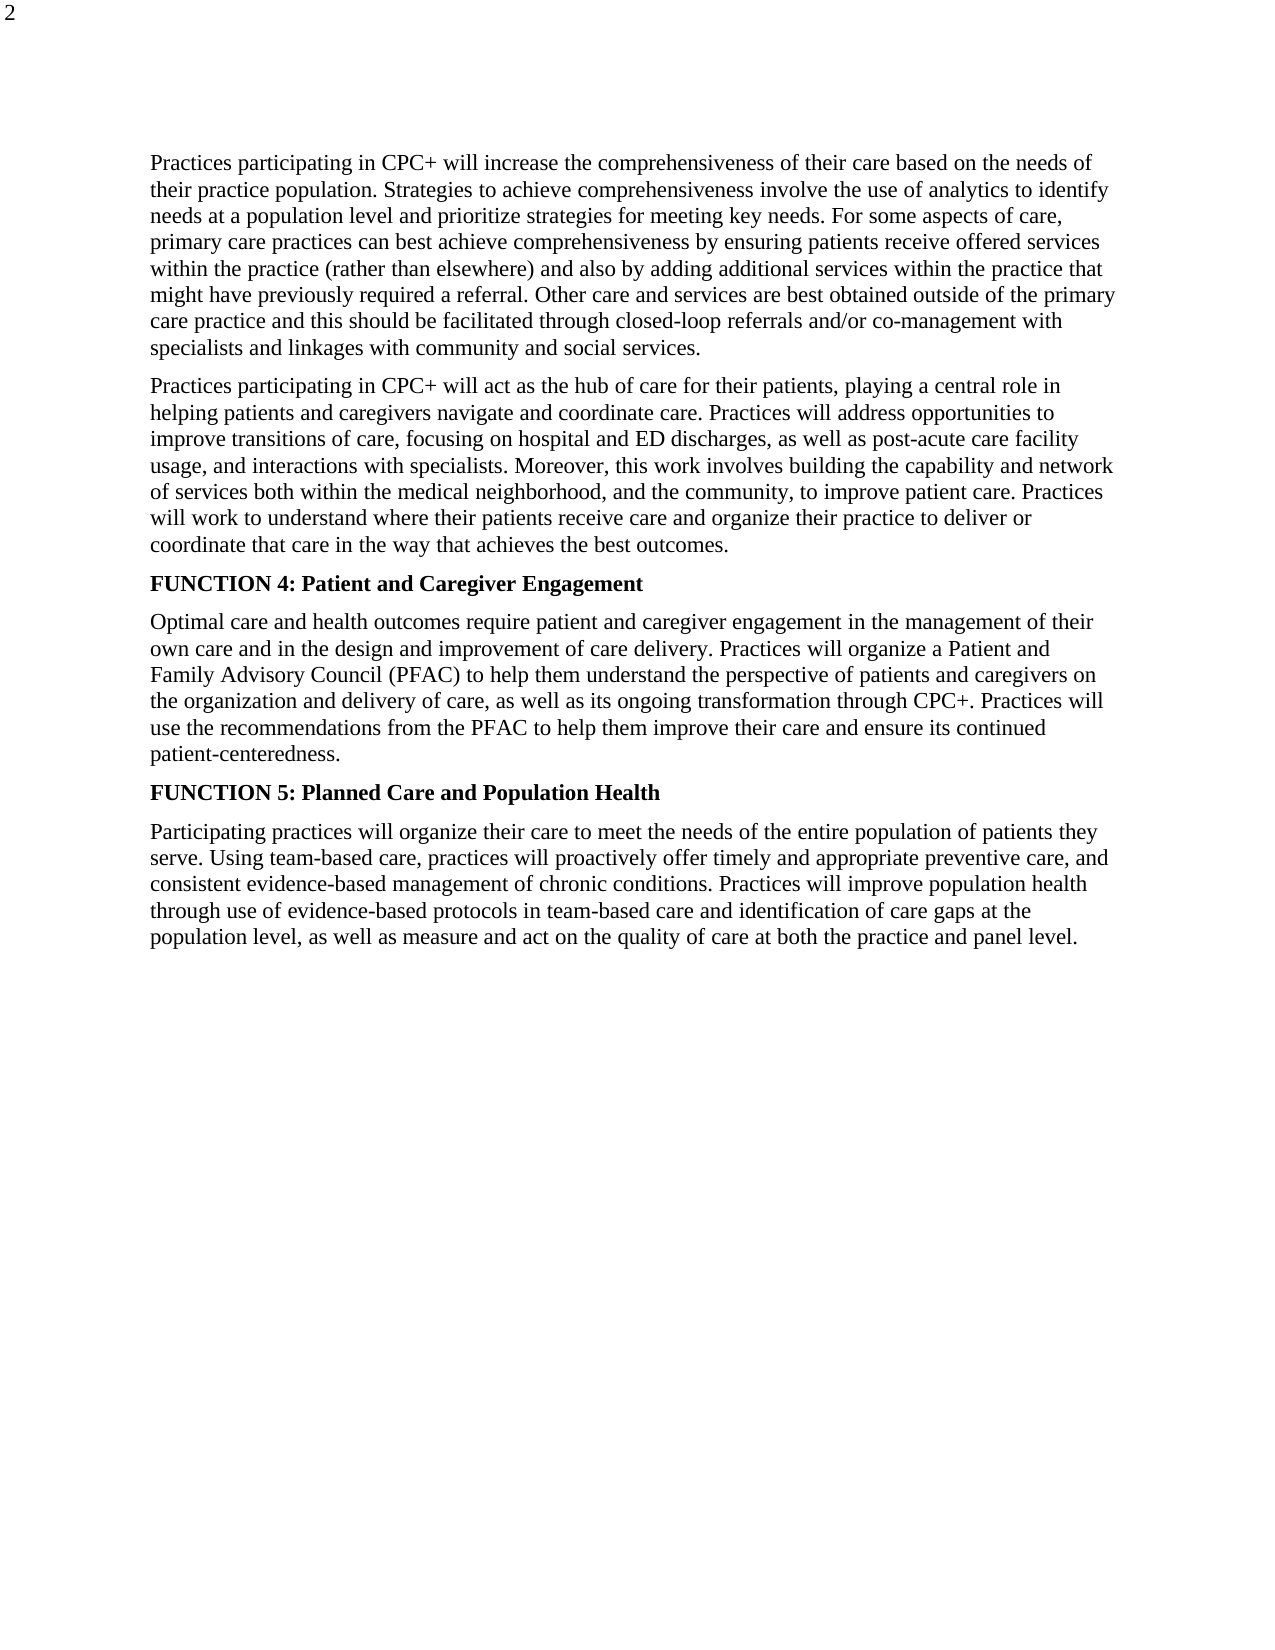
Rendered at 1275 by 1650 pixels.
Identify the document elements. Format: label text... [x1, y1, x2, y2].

text Practices participating in CPC+ will increase the comprehensiveness of their care based on the needs of their practice population. Strategies to achieve comprehensiveness involve the use of analytics to identify needs at a population level and prioritize strategies for meeting key needs. For some aspects of care, primary care practices can best achieve comprehensiveness by ensuring patients receive offered services within the practice (rather than elsewhere) and also by adding additional services within the practice that might have previously required a referral. Other care and services are best obtained outside of the primary care practice and this should be facilitated through closed-loop referrals and/or co-management with specialists and linkages with community and social services. [150, 149, 1124, 360]
text Practices participating in CPC+ will act as the hub of care for their patients, playing a central role in helping patients and caregivers navigate and coordinate care. Practices will address opportunities to improve transitions of care, focusing on hospital and ED discharges, as well as post-acute care facility usage, and interactions with specialists. Moreover, this work involves building the capability and network of services both within the medical neighborhood, and the community, to improve patient care. Practices will work to understand where their patients receive care and organize their practice to deliver or coordinate that care in the way that achieves the best outcomes. [150, 373, 1120, 557]
text Participating practices will organize their care to meet the needs of the entire population of patients they serve. Using team-based care, practices will proactively offer timely and appropriate preventive care, and consistent evidence-based management of chronic conditions. Practices will improve population health through use of evidence-based protocols in team-based care and identification of care gaps at the population level, as well as measure and act on the quality of care at both the practice and panel level. [150, 818, 1124, 949]
text Optimal care and health outcomes require patient and caregiver engagement in the management of their own care and in the design and improvement of care delivery. Practices will organize a Patient and Family Advisory Council (PFAC) to help them understand the perspective of patients and caregivers on the organization and delivery of care, as well as its ongoing transformation through CPC+. Practices will use the recommendations from the PFAC to help them improve their care and ensure its continued patient-centeredness. [150, 608, 1111, 767]
subtitle FUNCTION 4: Patient and Caregiver Engagement [150, 570, 1133, 596]
subtitle FUNCTION 5: Planned Care and Population Health [150, 779, 1133, 806]
